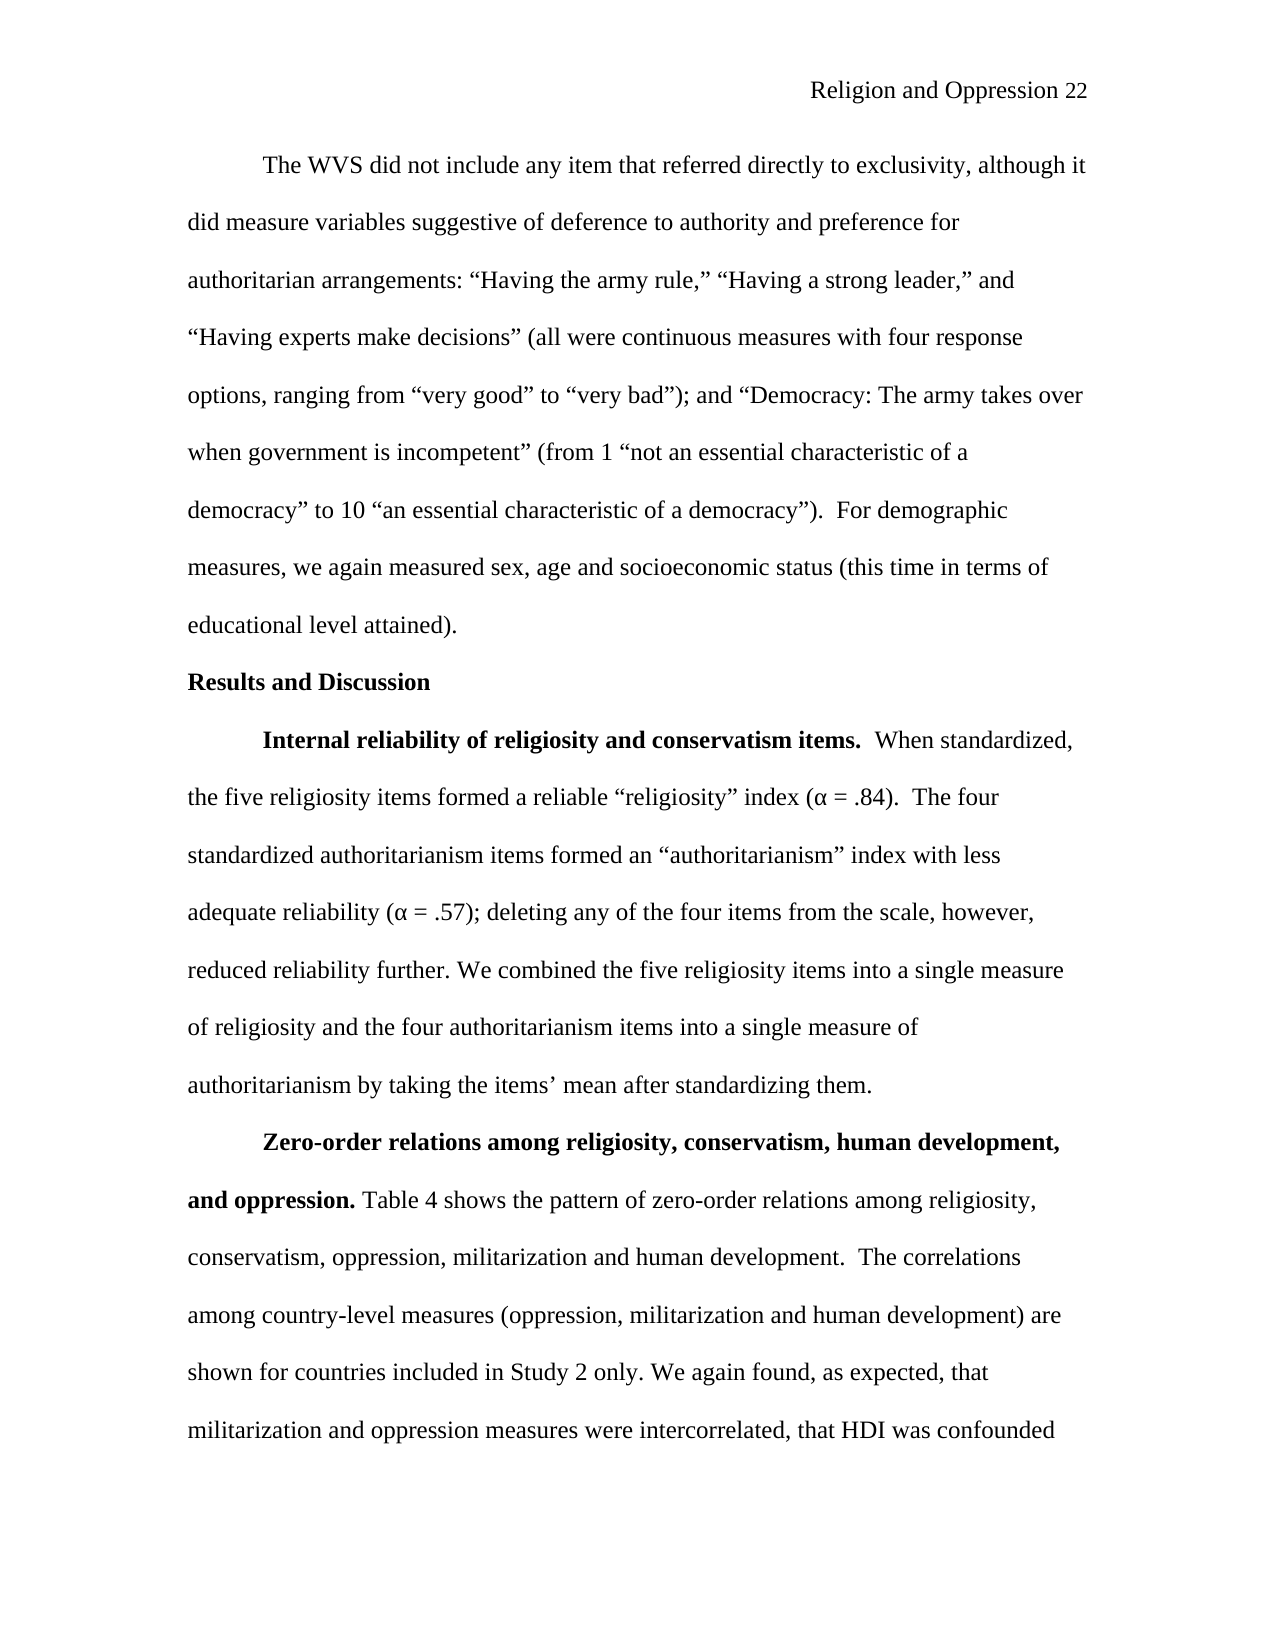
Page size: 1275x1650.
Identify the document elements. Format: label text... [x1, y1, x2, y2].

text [187, 1127, 1087, 1444]
text Results and Discussion [187, 667, 1087, 696]
text The WVS did not include any item that referred directly to exclusivity, although it did measure variables suggestive of deference to authority and preference for authoritarian arrangements: “Having the army rule,” “Having a strong leader,” and “Having experts make decisions” (all were continuous measures with four response options, ranging from “very good” to “very bad”); and “Democracy: The army takes over when government is incompetent” (from 1 “not an essential characteristic of a democracy” to 10 “an essential characteristic of a democracy”). For demographic measures, we again measured sex, age and socioeconomic status (this time in terms of educational level attained). [187, 150, 1087, 639]
text Internal reliability of religiosity and conservatism items. When standardized, the five religiosity items formed a reliable “religiosity” index (α = .84). The four standardized authoritarianism items formed an “authoritarianism” index with less adequate reliability (α = .57); deleting any of the four items from the scale, however, reduced reliability further. We combined the five religiosity items into a single measure of religiosity and the four authoritarianism items into a single measure of authoritarianism by taking the items’ mean after standardizing them. [187, 725, 1087, 1099]
